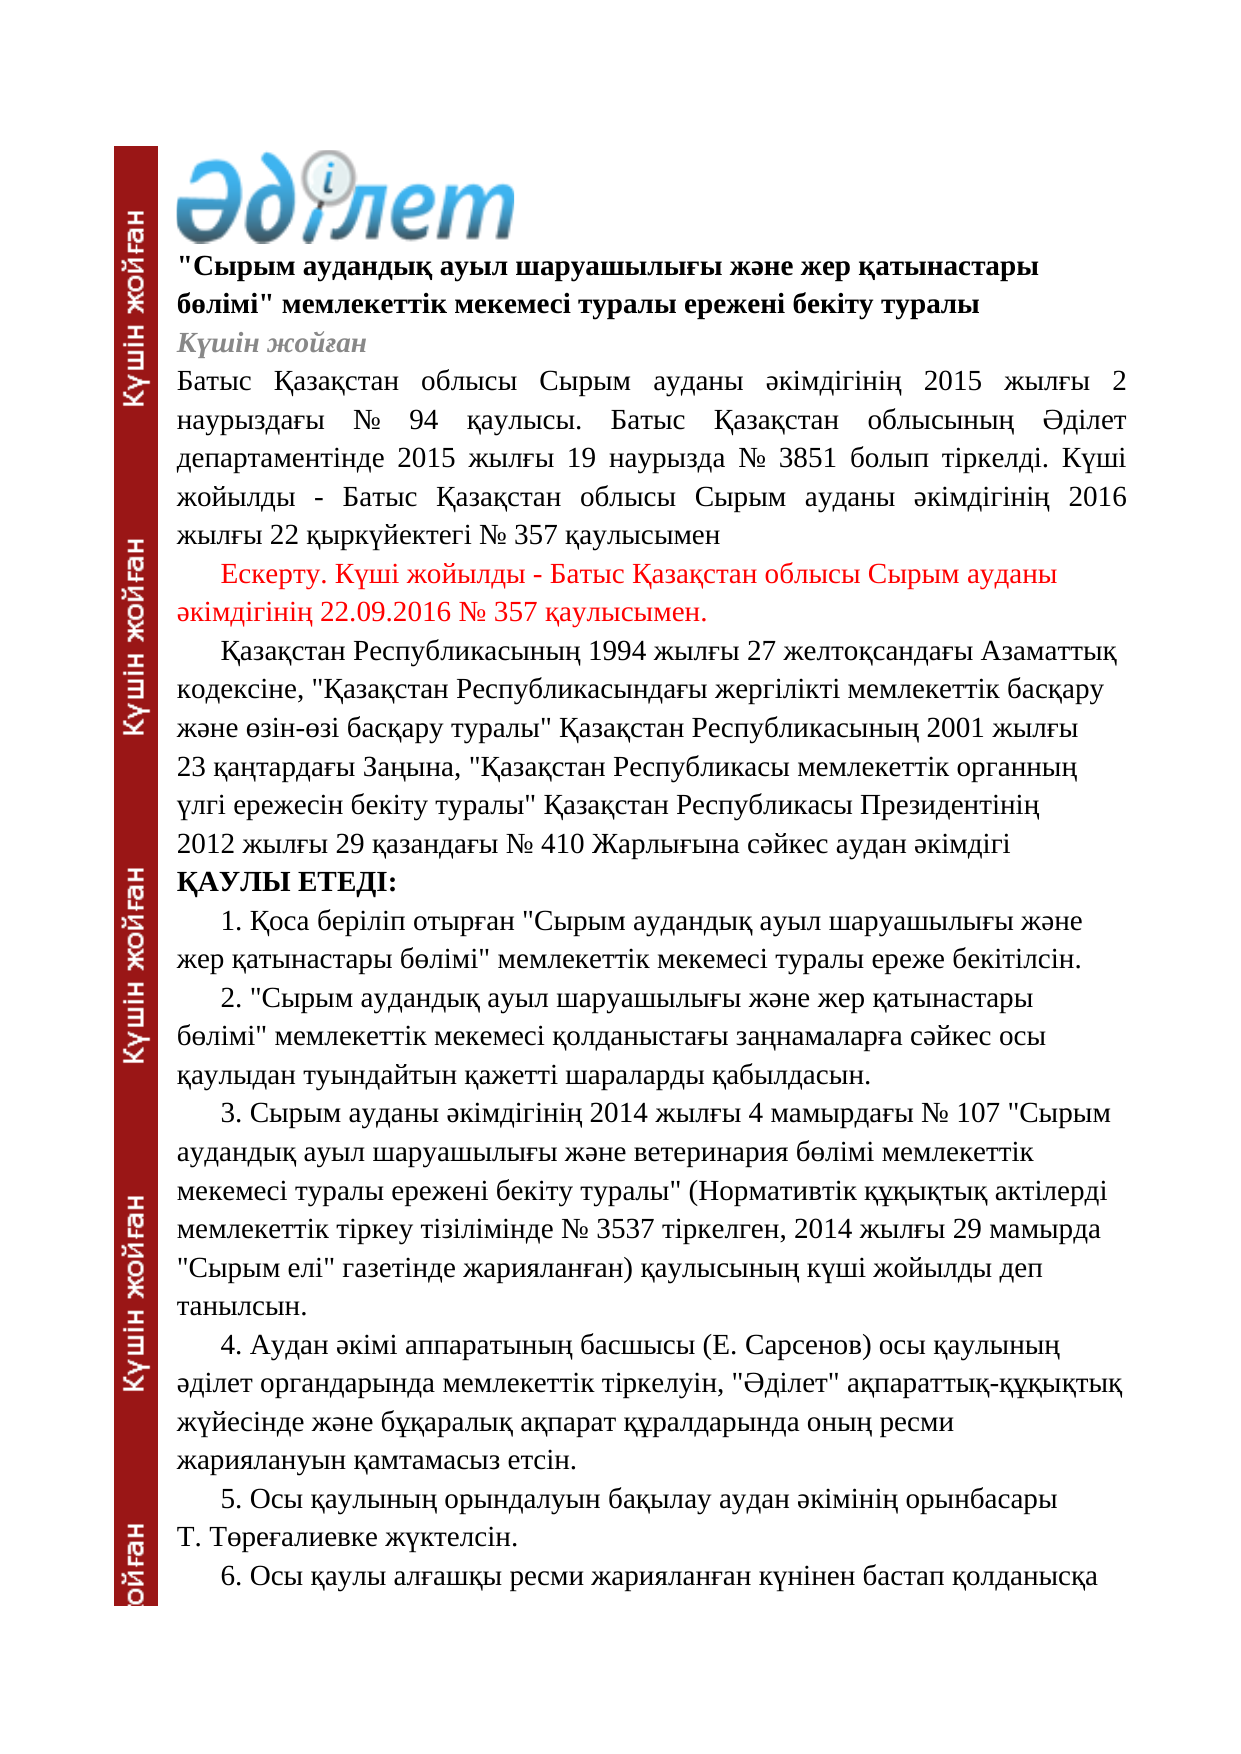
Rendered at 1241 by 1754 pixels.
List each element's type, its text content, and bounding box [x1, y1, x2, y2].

picture [114, 551, 158, 556]
text Батыс Қазақстан облысы Сырым ауданы әкімдігінің 2015 жылғы 2 наурыздағы № 94 қаулысы. Батыс Қазақстан облысының Әділет департаментінде 2015 жылғы 19 наурызда № 3851 болып тіркелді. Күші жойылды - Батыс Қазақстан облысы Сырым ауданы әкімдігінің 2016 жылғы 22 қыркүйектегі № 357 қаулысымен [112, 363, 1128, 551]
text Күшін жойған [112, 325, 1128, 358]
picture [176, 150, 515, 244]
picture [114, 320, 158, 325]
picture [114, 146, 158, 248]
picture [114, 358, 158, 363]
text "Сырым аудандық ауыл шаруашылығы және жер қатынастары бөлімі" мемлекеттік мекемесі туралы ережені бекіту туралы [112, 248, 1128, 320]
picture [114, 1592, 158, 1606]
